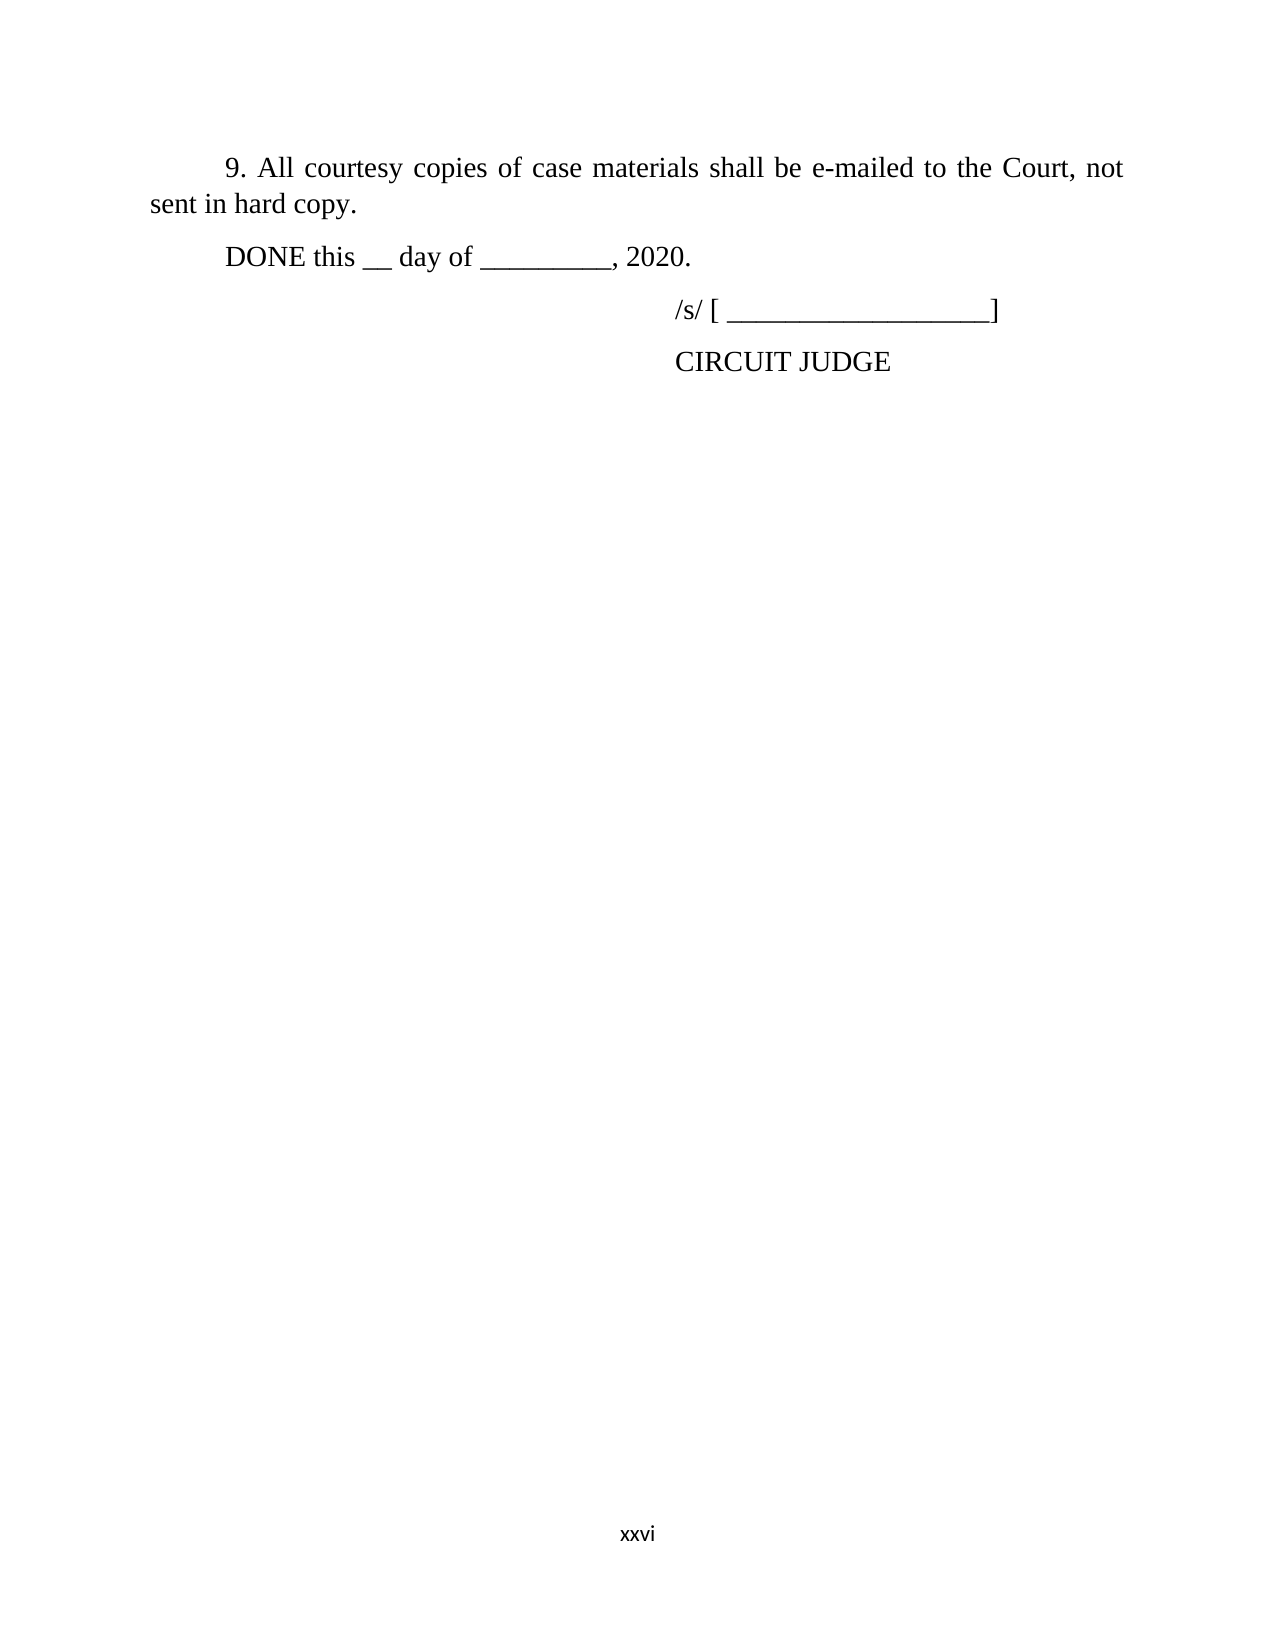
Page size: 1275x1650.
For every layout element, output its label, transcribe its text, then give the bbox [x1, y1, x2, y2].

text CIRCUIT JUDGE [600, 344, 1125, 378]
text DONE this __ day of _________, 2020. [150, 239, 1125, 272]
text /s/ [ __________________] [600, 292, 1125, 325]
text 9. All courtesy copies of case materials shall be e-mailed to the Court, not sent in hard copy. [150, 150, 1125, 220]
